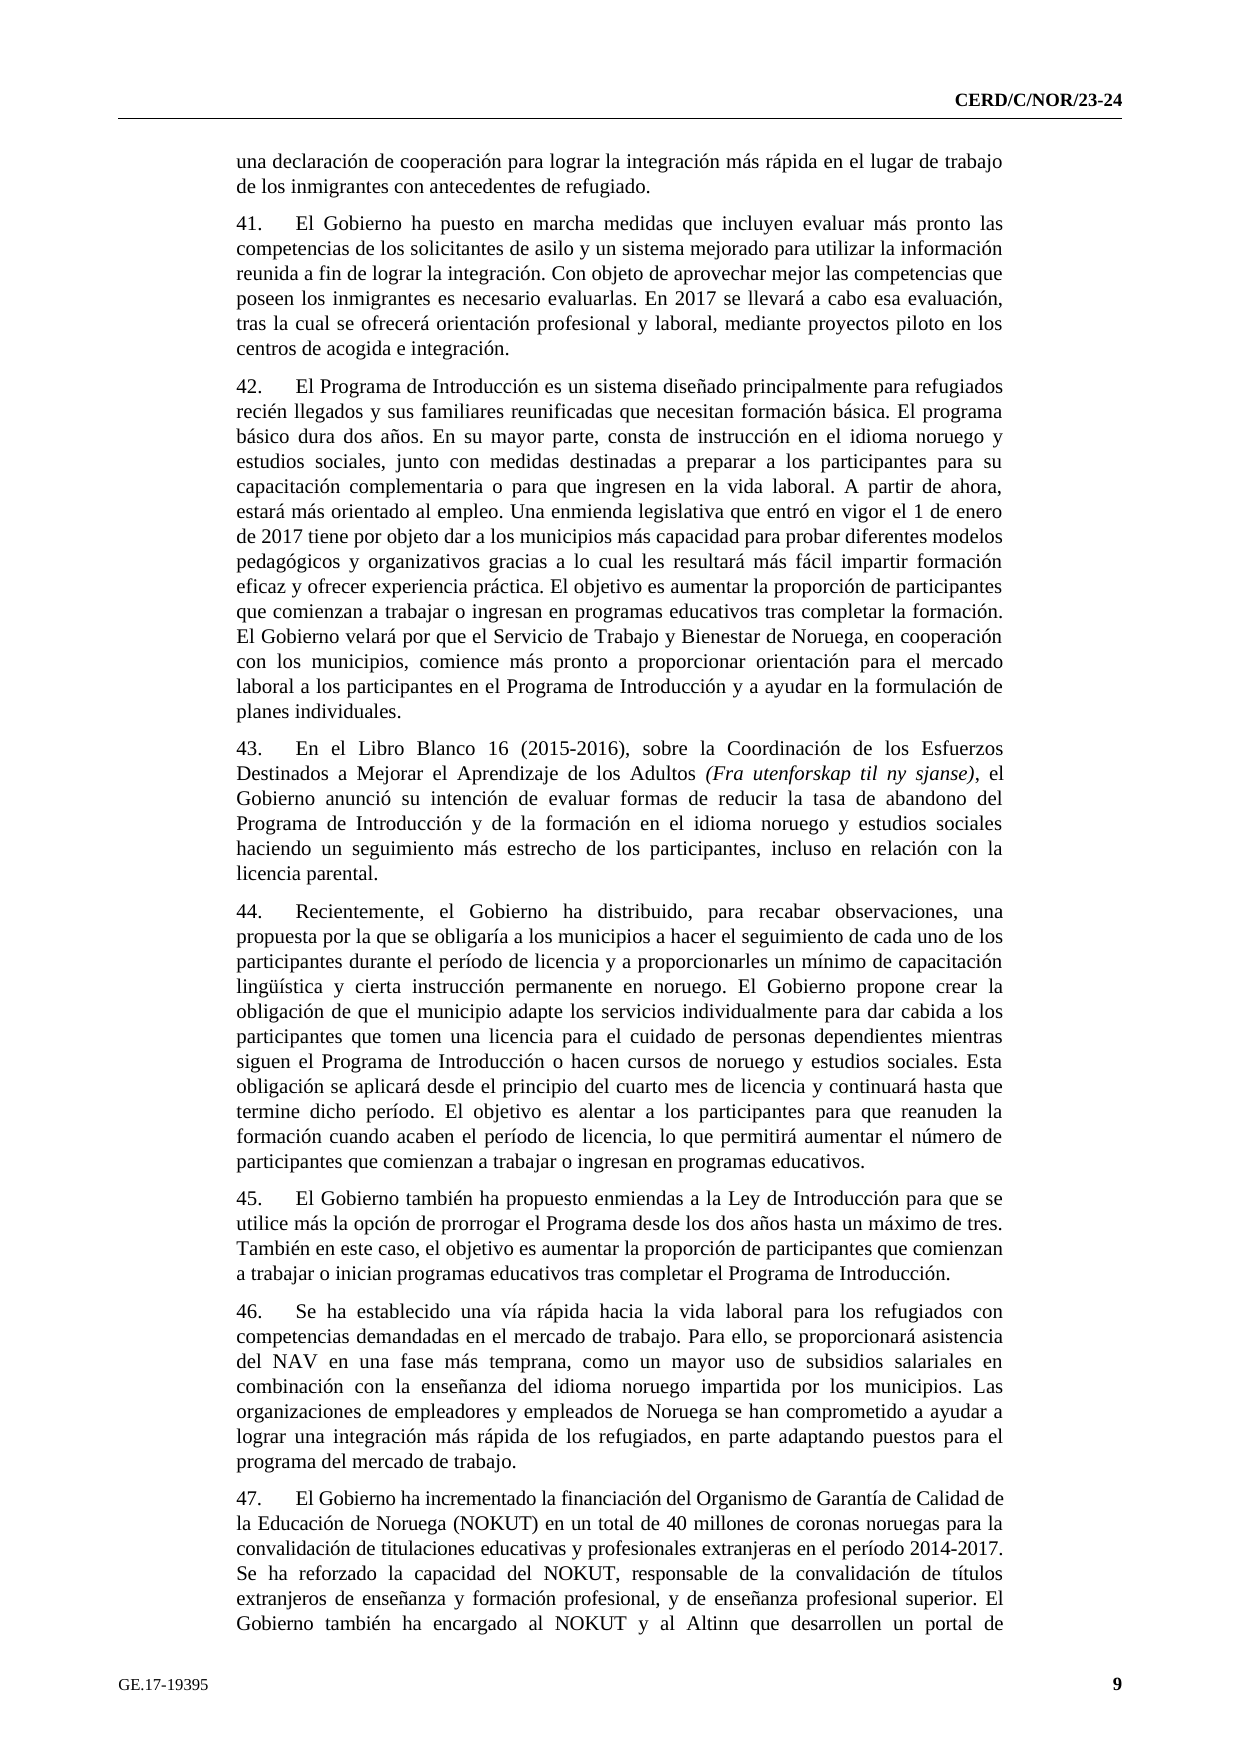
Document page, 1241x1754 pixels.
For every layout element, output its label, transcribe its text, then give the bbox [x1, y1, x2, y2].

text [236, 148, 1004, 198]
text 45. El Gobierno también ha propuesto enmiendas a la Ley de Introducción para que se utilice más la opción de prorrogar el Programa desde los dos años hasta un máximo de tres. También en este caso, el objetivo es aumentar la proporción de participantes que comienzan a trabajar o inician programas educativos tras completar el Programa de Introducción. [236, 1185, 1004, 1285]
text 44. Recientemente, el Gobierno ha distribuido, para recabar observaciones, una propuesta por la que se obligaría a los municipios a hacer el seguimiento de cada uno de los participantes durante el período de licencia y a proporcionarles un mínimo de capacitación lingüística y cierta instrucción permanente en noruego. El Gobierno propone crear la obligación de que el municipio adapte los servicios individualmente para dar cabida a los participantes que tomen una licencia para el cuidado de personas dependientes mientras siguen el Programa de Introducción o hacen cursos de noruego y estudios sociales. Esta obligación se aplicará desde el principio del cuarto mes de licencia y continuará hasta que termine dicho período. El objetivo es alentar a los participantes para que reanuden la formación cuando acaben el período de licencia, lo que permitirá aumentar el número de participantes que comienzan a trabajar o ingresan en programas educativos. [236, 898, 1004, 1173]
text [236, 1485, 1004, 1635]
text 42. El Programa de Introducción es un sistema diseñado principalmente para refugiados recién llegados y sus familiares reunificadas que necesitan formación básica. El programa básico dura dos años. En su mayor parte, consta de instrucción en el idioma noruego y estudios sociales, junto con medidas destinadas a preparar a los participantes para su capacitación complementaria o para que ingresen en la vida laboral. A partir de ahora, estará más orientado al empleo. Una enmienda legislativa que entró en vigor el 1 de enero de 2017 tiene por objeto dar a los municipios más capacidad para probar diferentes modelos pedagógicos y organizativos gracias a lo cual les resultará más fácil impartir formación eficaz y ofrecer experiencia práctica. El objetivo es aumentar la proporción de participantes que comienzan a trabajar o ingresan en programas educativos tras completar la formación. El Gobierno velará por que el Servicio de Trabajo y Bienestar de Noruega, en cooperación con los municipios, comience más pronto a proporcionar orientación para el mercado laboral a los participantes en el Programa de Introducción y a ayudar en la formulación de planes individuales. [236, 373, 1004, 723]
text 46. Se ha establecido una vía rápida hacia la vida laboral para los refugiados con competencias demandadas en el mercado de trabajo. Para ello, se proporcionará asistencia del NAV en una fase más temprana, como un mayor uso de subsidios salariales en combinación con la enseñanza del idioma noruego impartida por los municipios. Las organizaciones de empleadores y empleados de Noruega se han comprometido a ayudar a lograr una integración más rápida de los refugiados, en parte adaptando puestos para el programa del mercado de trabajo. [236, 1298, 1004, 1473]
text 43. En el Libro Blanco 16 (2015-2016), sobre la Coordinación de los Esfuerzos Destinados a Mejorar el Aprendizaje de los Adultos (Fra utenforskap til ny sjanse), el Gobierno anunció su intención de evaluar formas de reducir la tasa de abandono del Programa de Introducción y de la formación en el idioma noruego y estudios sociales haciendo un seguimiento más estrecho de los participantes, incluso en relación con la licencia parental. [236, 735, 1004, 885]
text 41. El Gobierno ha puesto en marcha medidas que incluyen evaluar más pronto las competencias de los solicitantes de asilo y un sistema mejorado para utilizar la información reunida a fin de lograr la integración. Con objeto de aprovechar mejor las competencias que poseen los inmigrantes es necesario evaluarlas. En 2017 se llevará a cabo esa evaluación, tras la cual se ofrecerá orientación profesional y laboral, mediante proyectos piloto en los centros de acogida e integración. [236, 210, 1004, 360]
